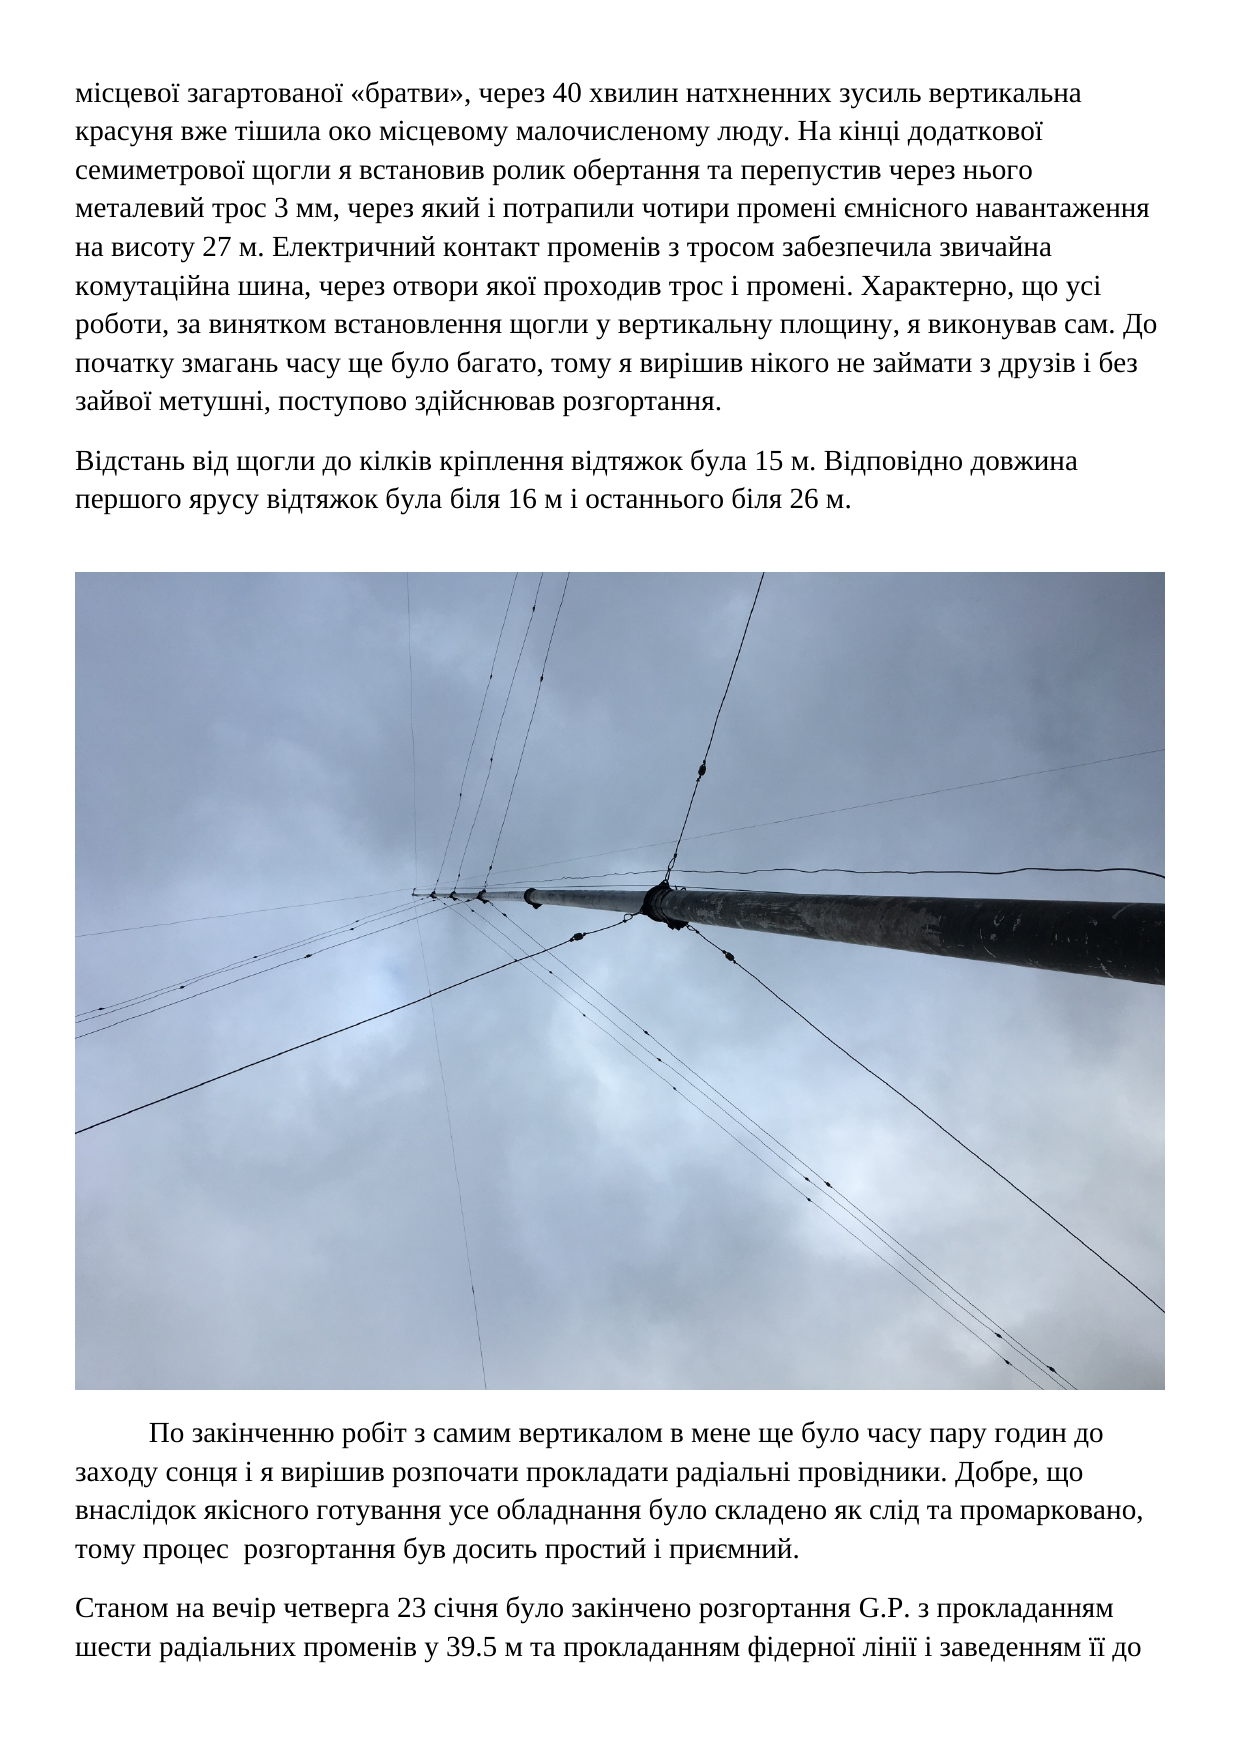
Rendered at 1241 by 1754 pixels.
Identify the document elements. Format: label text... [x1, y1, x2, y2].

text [75, 75, 1165, 417]
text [75, 1590, 1165, 1662]
picture [75, 572, 1165, 1390]
text Відстань від щогли до кілків кріплення відтяжок була 15 м. Відповідно довжина першого ярусу відтяжок була біля 16 м і останнього біля 26 м. [75, 443, 1165, 515]
text По закінченню робіт з самим вертикалом в мене ще було часу пару годин до заходу сонця і я вирішив розпочати прокладати радіальні провідники. Добре, що внаслідок якісного готування усе обладнання було складено як слід та промарковано, тому процес розгортання був досить простий і приємний. [75, 1415, 1165, 1564]
